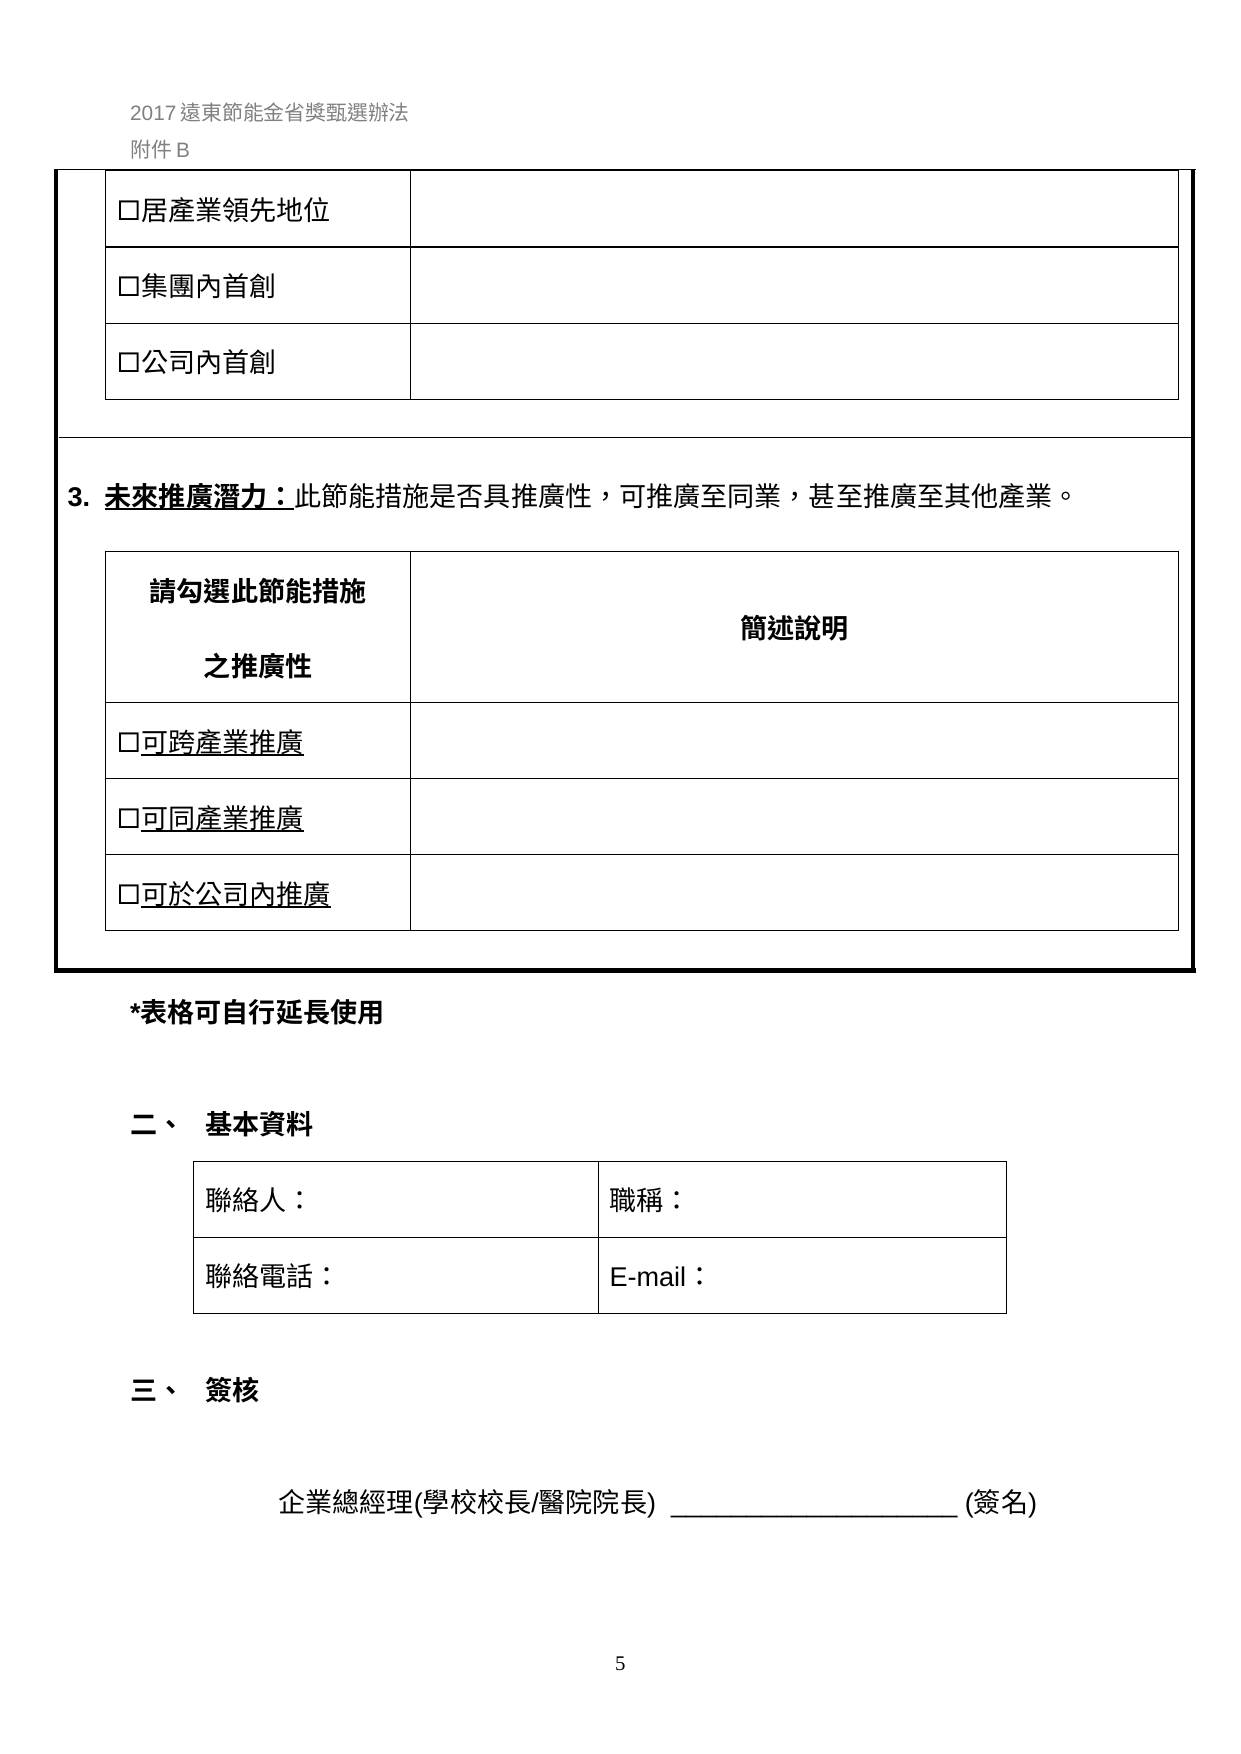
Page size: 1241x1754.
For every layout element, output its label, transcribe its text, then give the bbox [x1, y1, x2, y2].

list 基本資料 [130, 1086, 1110, 1161]
table_cell E-mail： [599, 1238, 1006, 1313]
table_header 職稱： [599, 1162, 1006, 1237]
text *表格可自行延長使用 [130, 973, 1110, 1048]
table_cell 未來推廣潛力：此節能措施是否具推廣性，可推廣至同業，甚至推廣至其他產業。 [58, 438, 1191, 968]
list 企業總經理(學校校長/醫院院長) ___________________ (簽名) [205, 1464, 1110, 1539]
list 簽核 [130, 1351, 1110, 1426]
table_cell 聯絡電話： [194, 1238, 598, 1313]
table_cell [58, 170, 1191, 437]
table_header 聯絡人： [194, 1162, 598, 1237]
